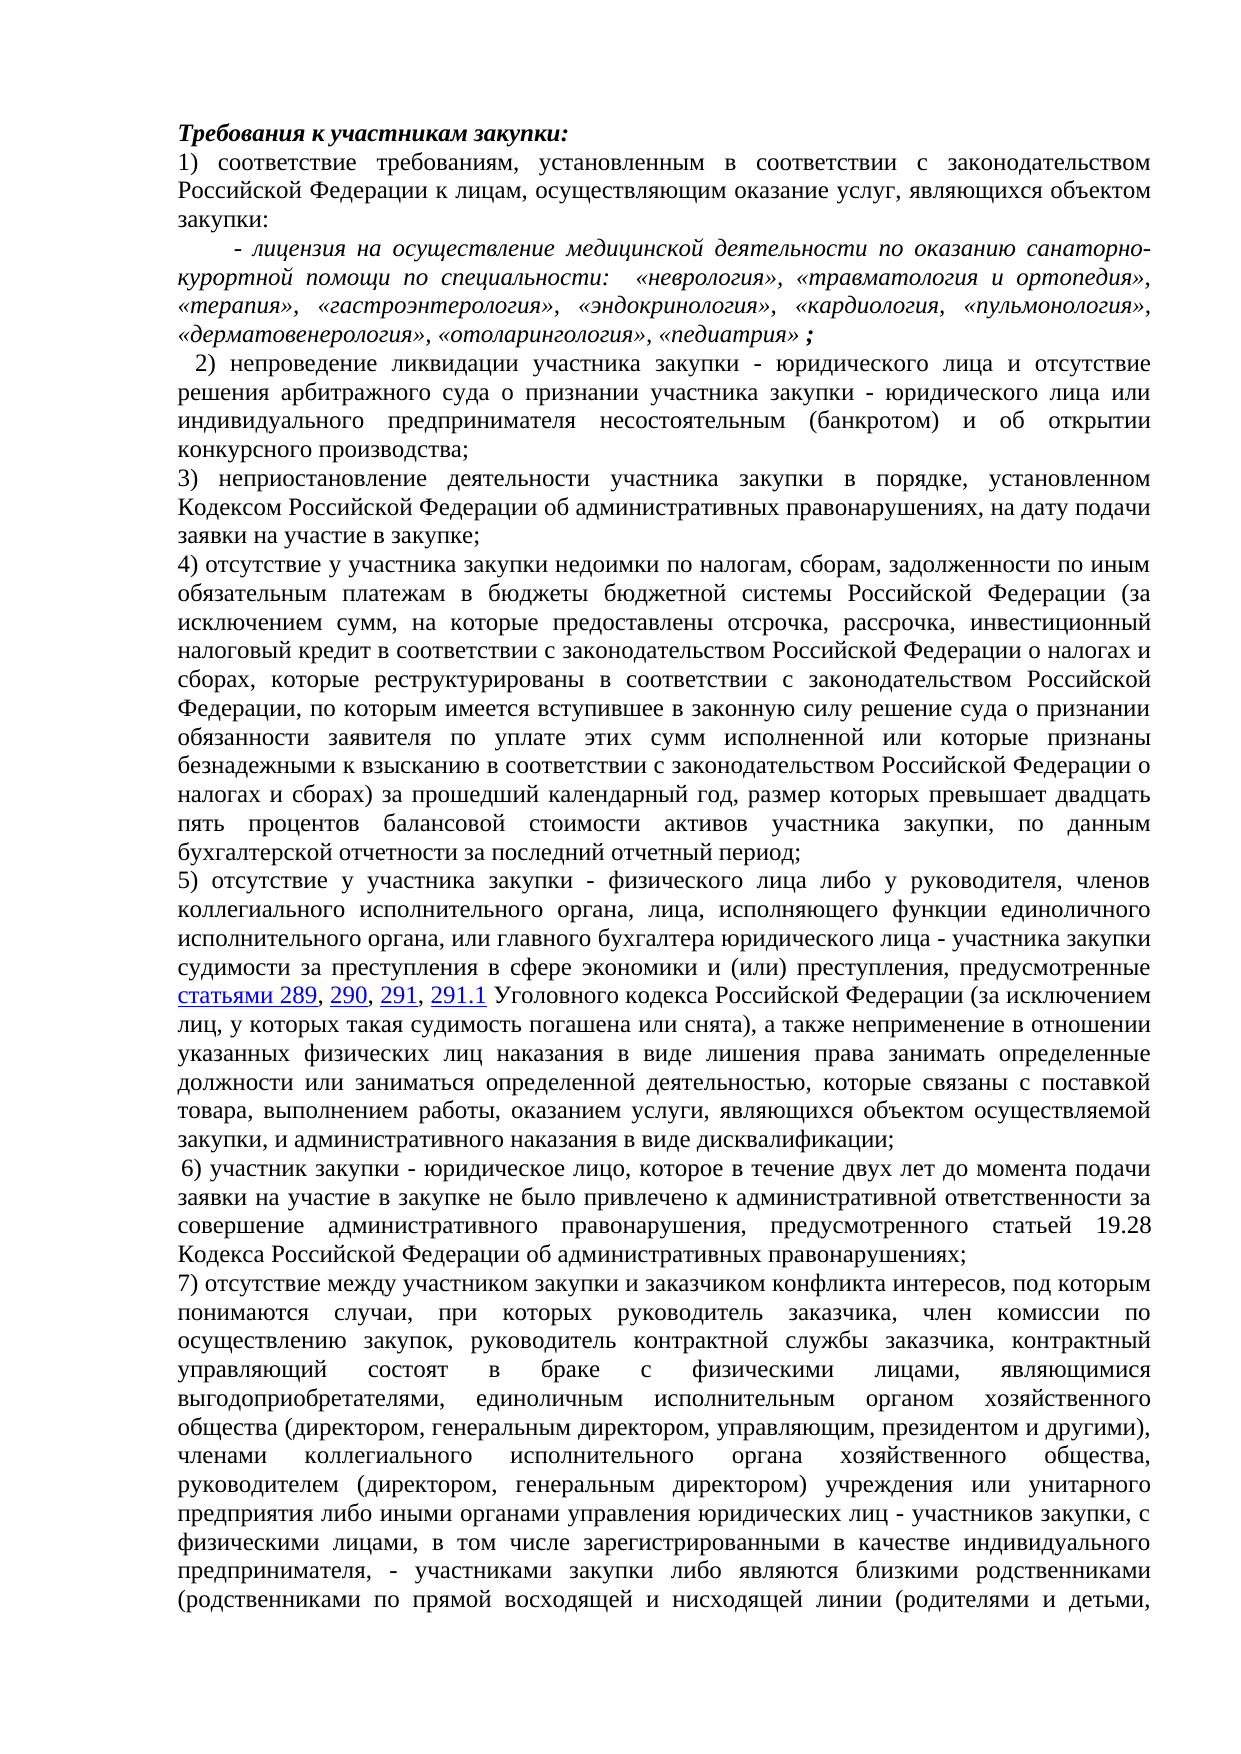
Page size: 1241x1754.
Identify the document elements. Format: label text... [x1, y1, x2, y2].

text 6) участник закупки - юридическое лицо, которое в течение двух лет до момента подачи заявки на участие в закупке не было привлечено к административной ответственности за совершение административного правонарушения, предусмотренного статьей 19.28 Кодекса Российской Федерации об административных правонарушениях; [177, 1153, 1152, 1268]
text 1) соответствие требованиям, установленным в соответствии с законодательством Российской Федерации к лицам, осуществляющим оказание услуг, являющихся объектом закупки: [177, 147, 1152, 233]
text 4) отсутствие у участника закупки недоимки по налогам, сборам, задолженности по иным обязательным платежам в бюджеты бюджетной системы Российской Федерации (за исключением сумм, на которые предоставлены отсрочка, рассрочка, инвестиционный налоговый кредит в соответствии с законодательством Российской Федерации о налогах и сборах, которые реструктурированы в соответствии с законодательством Российской Федерации, по которым имеется вступившее в законную силу решение суда о признании обязанности заявителя по уплате этих сумм исполненной или которые признаны безнадежными к взысканию в соответствии с законодательством Российской Федерации о налогах и сборах) за прошедший календарный год, размер которых превышает двадцать пять процентов балансовой стоимости активов участника закупки, по данным бухгалтерской отчетности за последний отчетный период; [177, 549, 1152, 866]
text 5) отсутствие у участника закупки - физического лица либо у руководителя, членов коллегиального исполнительного органа, лица, исполняющего функции единоличного исполнительного органа, или главного бухгалтера юридического лица - участника закупки судимости за преступления в сфере экономики и (или) преступления, предусмотренные статьями 289, 290, 291, 291.1 Уголовного кодекса Российской Федерации (за исключением лиц, у которых такая судимость погашена или снята), а также неприменение в отношении указанных физических лиц наказания в виде лишения права занимать определенные должности или заниматься определенной деятельностью, которые связаны с поставкой товара, выполнением работы, оказанием услуги, являющихся объектом осуществляемой закупки, и административного наказания в виде дисквалификации; [177, 866, 1152, 1153]
text Требования к участникам закупки: [177, 118, 1152, 147]
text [177, 1268, 1152, 1613]
text 3) неприостановление деятельности участника закупки в порядке, установленном Кодексом Российской Федерации об административных правонарушениях, на дату подачи заявки на участие в закупке; [177, 463, 1152, 549]
text 2) непроведение ликвидации участника закупки - юридического лица и отсутствие решения арбитражного суда о признании участника закупки - юридического лица или индивидуального предпринимателя несостоятельным (банкротом) и об открытии конкурсного производства; [177, 348, 1152, 463]
text - лицензия на осуществление медицинской деятельности по оказанию санаторно-курортной помощи по специальности: «неврология», «травматология и ортопедия», «терапия», «гастроэнтерология», «эндокринология», «кардиология, «пульмонология», «дерматовенерология», «отоларингология», «педиатрия» ; [177, 233, 1152, 348]
